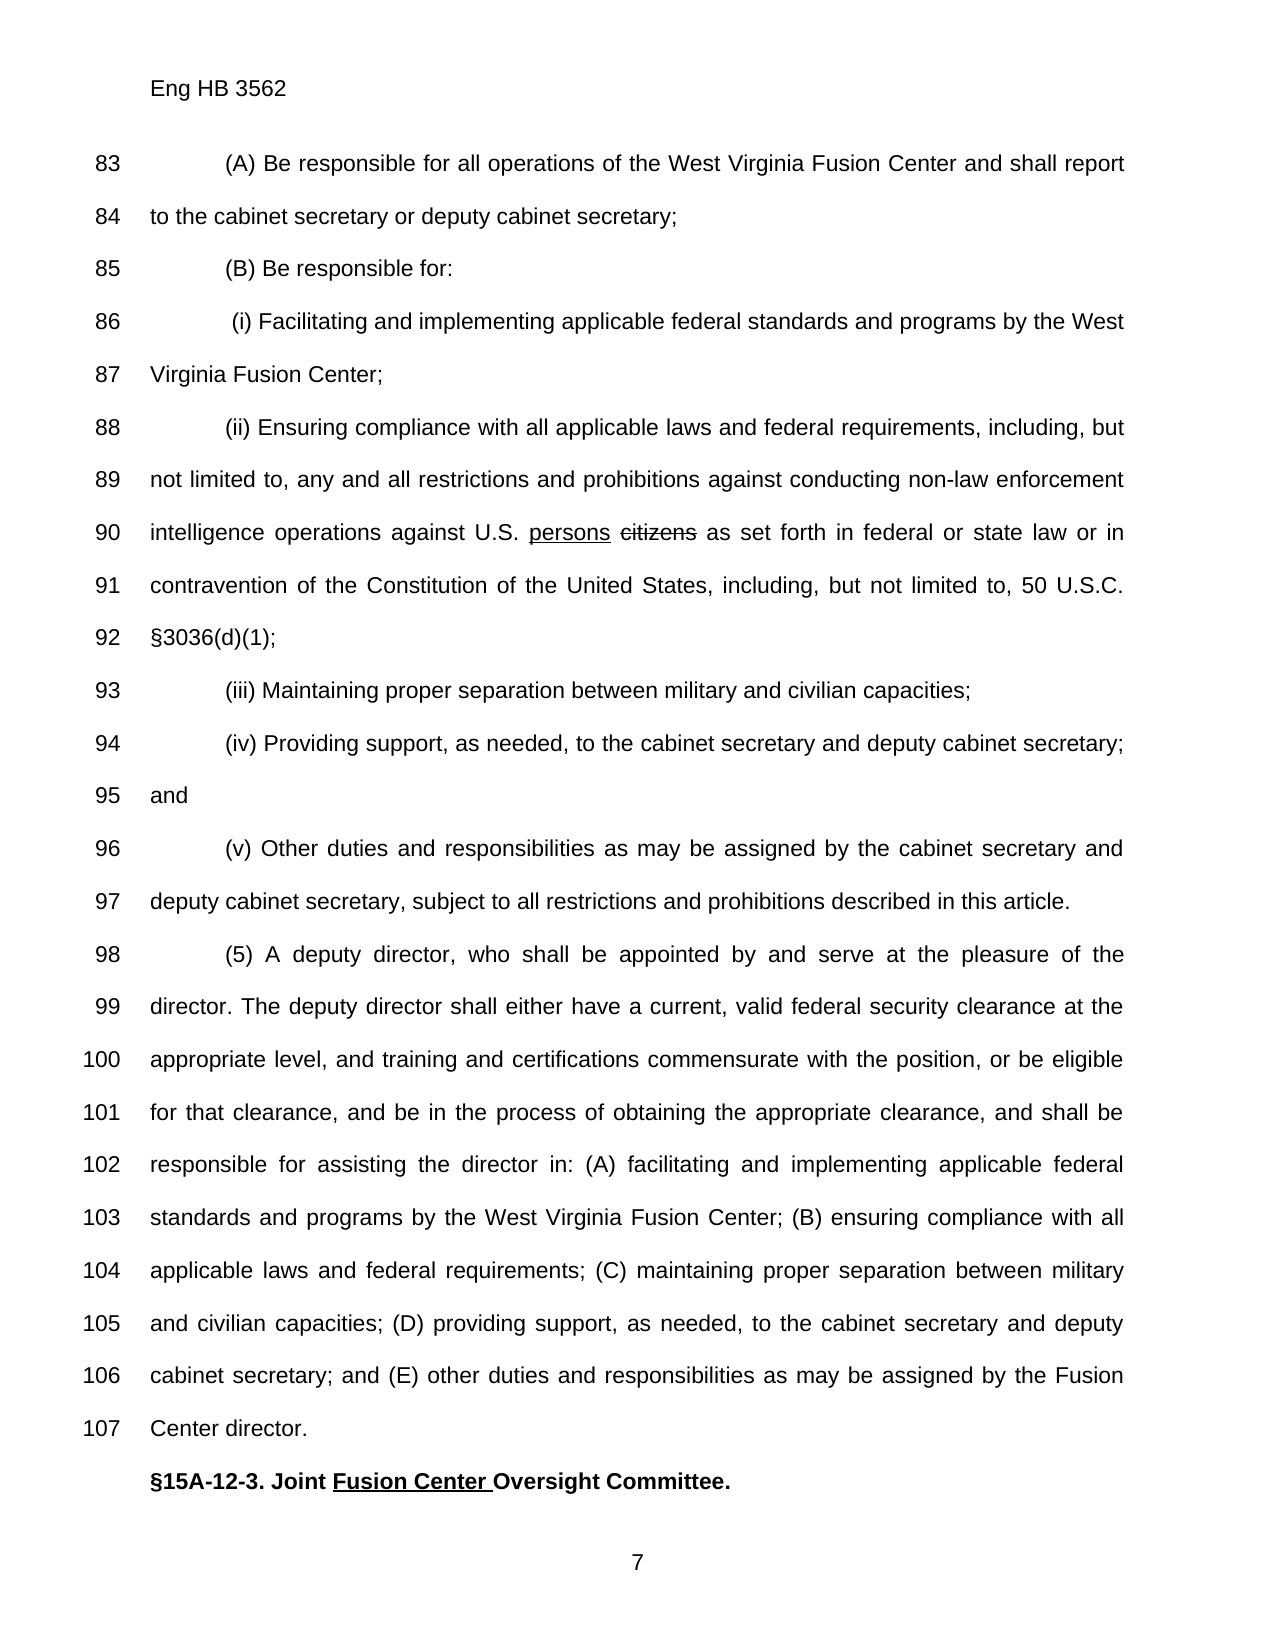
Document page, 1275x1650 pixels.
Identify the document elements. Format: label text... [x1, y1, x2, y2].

text (B) Be responsible for: [150, 255, 1125, 282]
text (5) A deputy director, who shall be appointed by and serve at the pleasure of the director. The deputy director shall either have a current, valid federal security clearance at the appropriate level, and training and certifications commensurate with the position, or be eligible for that clearance, and be in the process of obtaining the appropriate clearance, and shall be responsible for assisting the director in: (A) facilitating and implementing applicable federal standards and programs by the West Virginia Fusion Center; (B) ensuring compliance with all applicable laws and federal requirements; (C) maintaining proper separation between military and civilian capacities; (D) providing support, as needed, to the cabinet secretary and deputy cabinet secretary; and (E) other duties and responsibilities as may be assigned by the Fusion Center director. [150, 941, 1125, 1441]
text (iv) Providing support, as needed, to the cabinet secretary and deputy cabinet secretary; and [150, 730, 1125, 809]
text (i) Facilitating and implementing applicable federal standards and programs by the West Virginia Fusion Center; [150, 308, 1125, 387]
text (iii) Maintaining proper separation between military and civilian capacities; [150, 677, 1125, 703]
text (A) Be responsible for all operations of the West Virginia Fusion Center and shall report to the cabinet secretary or deputy cabinet secretary; [150, 150, 1125, 229]
subtitle §15A-12-3. Joint Fusion Center Oversight Committee. [150, 1468, 1125, 1494]
text (v) Other duties and responsibilities as may be assigned by the cabinet secretary and deputy cabinet secretary, subject to all restrictions and prohibitions described in this article. [150, 835, 1125, 914]
text (ii) Ensuring compliance with all applicable laws and federal requirements, including, but not limited to, any and all restrictions and prohibitions against conducting non-law enforcement intelligence operations against U.S. persons citizens as set forth in federal or state law or in contravention of the Constitution of the United States, including, but not limited to, 50 U.S.C. §3036(d)(1); [150, 413, 1125, 651]
